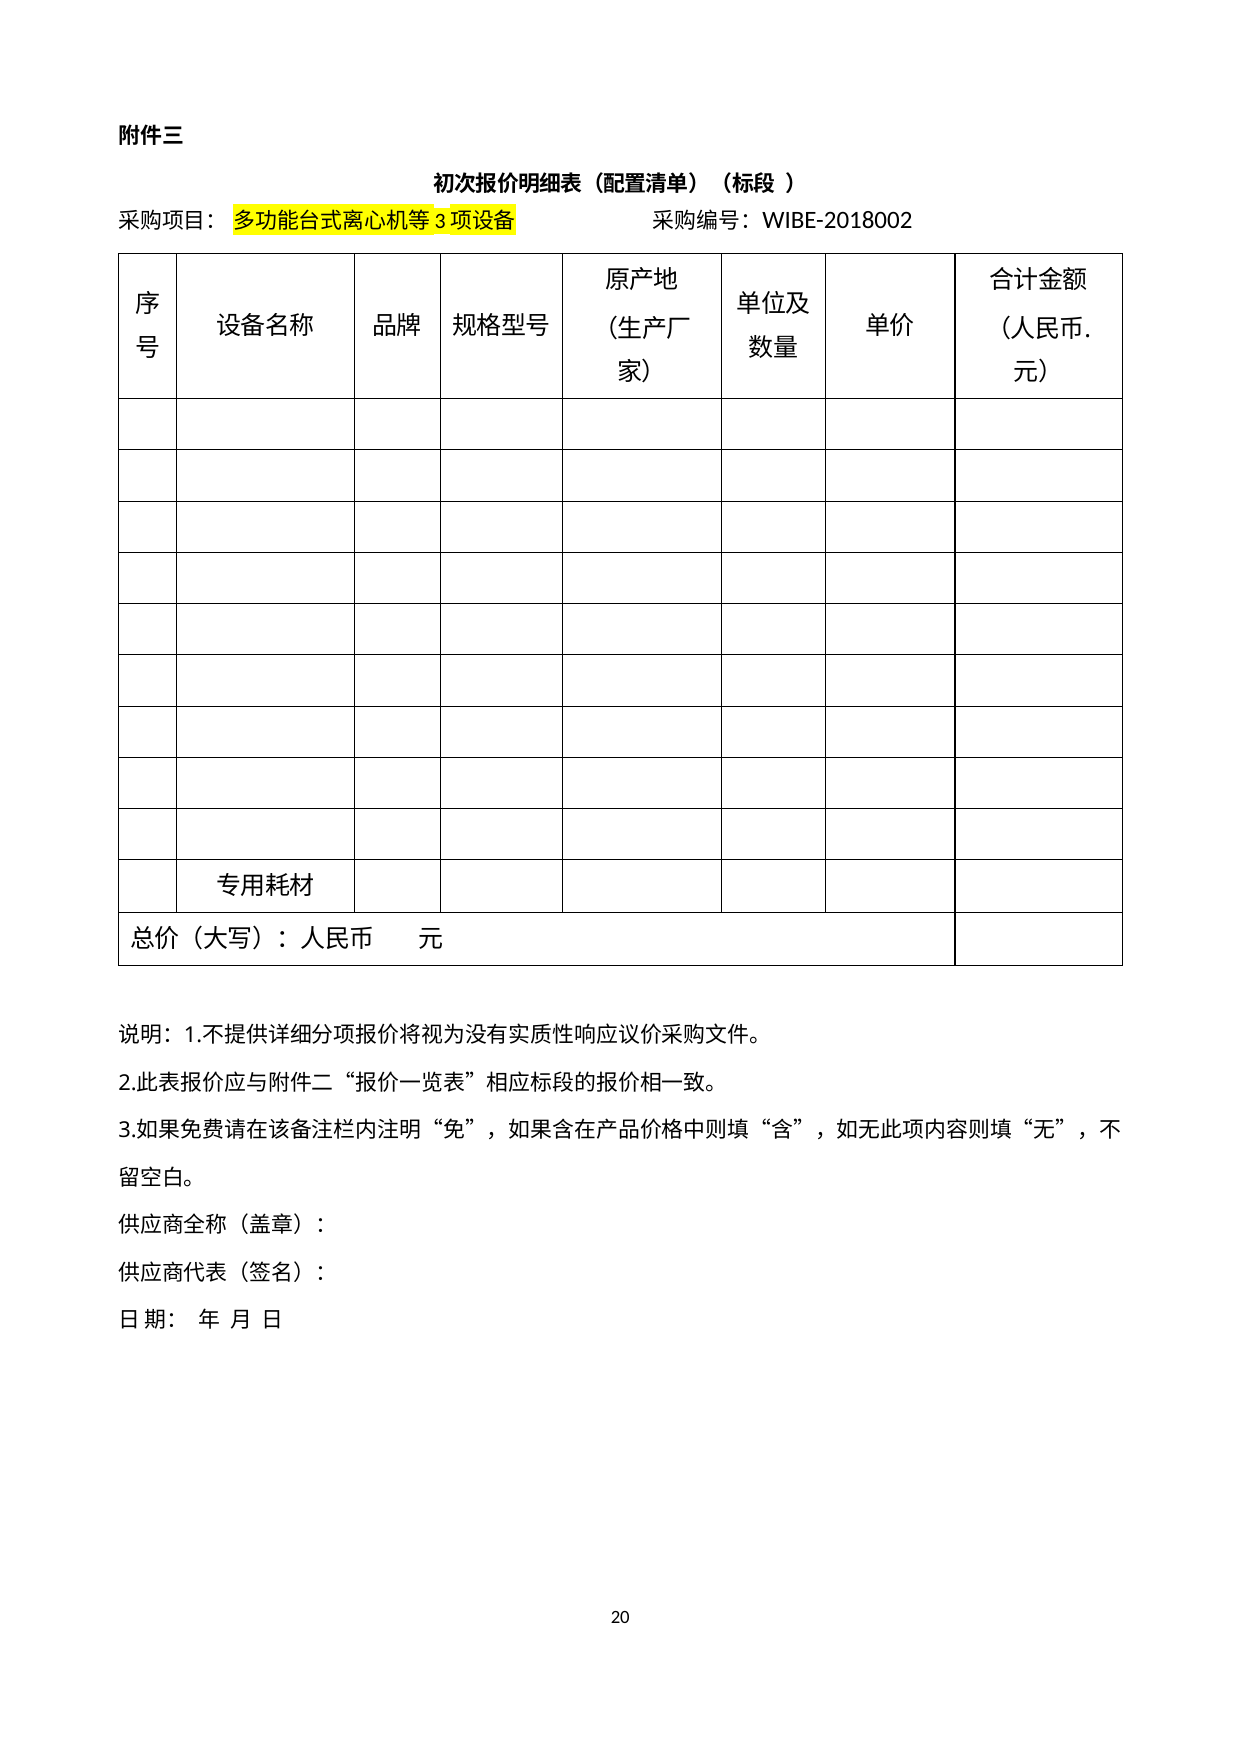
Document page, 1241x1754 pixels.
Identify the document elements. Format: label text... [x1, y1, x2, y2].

table_header 原产地 （生产厂家） [563, 254, 721, 398]
table_header 单位及数量 [722, 254, 825, 398]
text 3.如果免费请在该备注栏内注明“免”，如果含在产品价格中则填“含”，如无此项内容则填“无”，不留空白。 [118, 1112, 1122, 1192]
table_cell [722, 655, 825, 706]
table_cell [826, 604, 954, 654]
table_cell [355, 553, 440, 603]
table_cell [826, 450, 954, 501]
table_cell [826, 502, 954, 552]
table_cell [177, 399, 354, 449]
table_cell [441, 809, 562, 859]
table_cell 专用耗材 [177, 860, 354, 912]
table_cell [563, 502, 721, 552]
text 说明：1.不提供详细分项报价将视为没有实质性响应议价采购文件。 [118, 1017, 1122, 1049]
table_cell [177, 809, 354, 859]
text 采购项目： 多功能台式离心机等3项设备 采购编号：WIBE-2018002 [118, 203, 1122, 235]
text 日 期： 年 月 日 [118, 1302, 1122, 1334]
table_cell [119, 758, 176, 808]
table_cell [956, 913, 1122, 965]
table_cell [826, 399, 954, 449]
table_cell [177, 707, 354, 757]
table_cell [177, 450, 354, 501]
text 附件三 [118, 118, 1122, 150]
table_cell 总价（大写）：人民币 元 [119, 913, 954, 965]
table_cell [177, 604, 354, 654]
table_cell [956, 399, 1122, 449]
table_cell [563, 399, 721, 449]
table_cell [563, 758, 721, 808]
table_cell [441, 707, 562, 757]
table_cell [563, 707, 721, 757]
table_cell [722, 860, 825, 912]
table_cell [563, 604, 721, 654]
table_cell [722, 707, 825, 757]
table_cell [722, 553, 825, 603]
table_cell [119, 707, 176, 757]
table_cell [119, 450, 176, 501]
table_cell [119, 809, 176, 859]
table_cell [119, 553, 176, 603]
table_cell [355, 604, 440, 654]
table_cell [956, 655, 1122, 706]
table_cell [441, 604, 562, 654]
table_cell [177, 553, 354, 603]
table_cell [563, 860, 721, 912]
table_cell [355, 655, 440, 706]
table_header 品牌 [355, 254, 440, 398]
table_cell [956, 502, 1122, 552]
table_cell [355, 502, 440, 552]
table_header 单价 [826, 254, 954, 398]
table_cell [826, 860, 954, 912]
text 2.此表报价应与附件二“报价一览表”相应标段的报价相一致。 [118, 1065, 1122, 1096]
table_cell [956, 809, 1122, 859]
table_cell [722, 604, 825, 654]
table_cell [722, 758, 825, 808]
table_cell [355, 758, 440, 808]
table_cell [826, 809, 954, 859]
table_cell [563, 553, 721, 603]
table_cell [177, 758, 354, 808]
table_cell [563, 655, 721, 706]
table_cell [355, 450, 440, 501]
table_cell [826, 655, 954, 706]
table_cell [441, 655, 562, 706]
table_cell [355, 707, 440, 757]
table_cell [722, 450, 825, 501]
table_cell [956, 707, 1122, 757]
text 供应商全称（盖章）： [118, 1207, 1122, 1239]
table_cell [563, 809, 721, 859]
table_cell [119, 399, 176, 449]
table_header 合计金额 （人民币.元） [956, 254, 1122, 398]
text 初次报价明细表（配置清单）（标段 ） [118, 166, 1122, 197]
table_cell [956, 553, 1122, 603]
table_cell [119, 502, 176, 552]
table_cell [563, 450, 721, 501]
table_cell [956, 450, 1122, 501]
table_cell [441, 860, 562, 912]
table_cell [177, 655, 354, 706]
table_cell [956, 604, 1122, 654]
table_cell [355, 860, 440, 912]
table_cell [119, 604, 176, 654]
table_cell [119, 655, 176, 706]
text 供应商代表（签名）： [118, 1255, 1122, 1287]
table_cell [956, 860, 1122, 912]
table_cell [355, 399, 440, 449]
table_cell [441, 553, 562, 603]
table_cell [441, 399, 562, 449]
table_header 规格型号 [441, 254, 562, 398]
table_header 设备名称 [177, 254, 354, 398]
table_cell [722, 399, 825, 449]
table_cell [722, 809, 825, 859]
table_cell [722, 502, 825, 552]
table_cell [441, 450, 562, 501]
table_header 序号 [119, 254, 176, 398]
table_cell [826, 553, 954, 603]
table_cell [826, 758, 954, 808]
table_cell [441, 502, 562, 552]
table_cell [956, 758, 1122, 808]
table_cell [177, 502, 354, 552]
table_cell [355, 809, 440, 859]
table_cell [826, 707, 954, 757]
table_cell [441, 758, 562, 808]
table_cell [119, 860, 176, 912]
